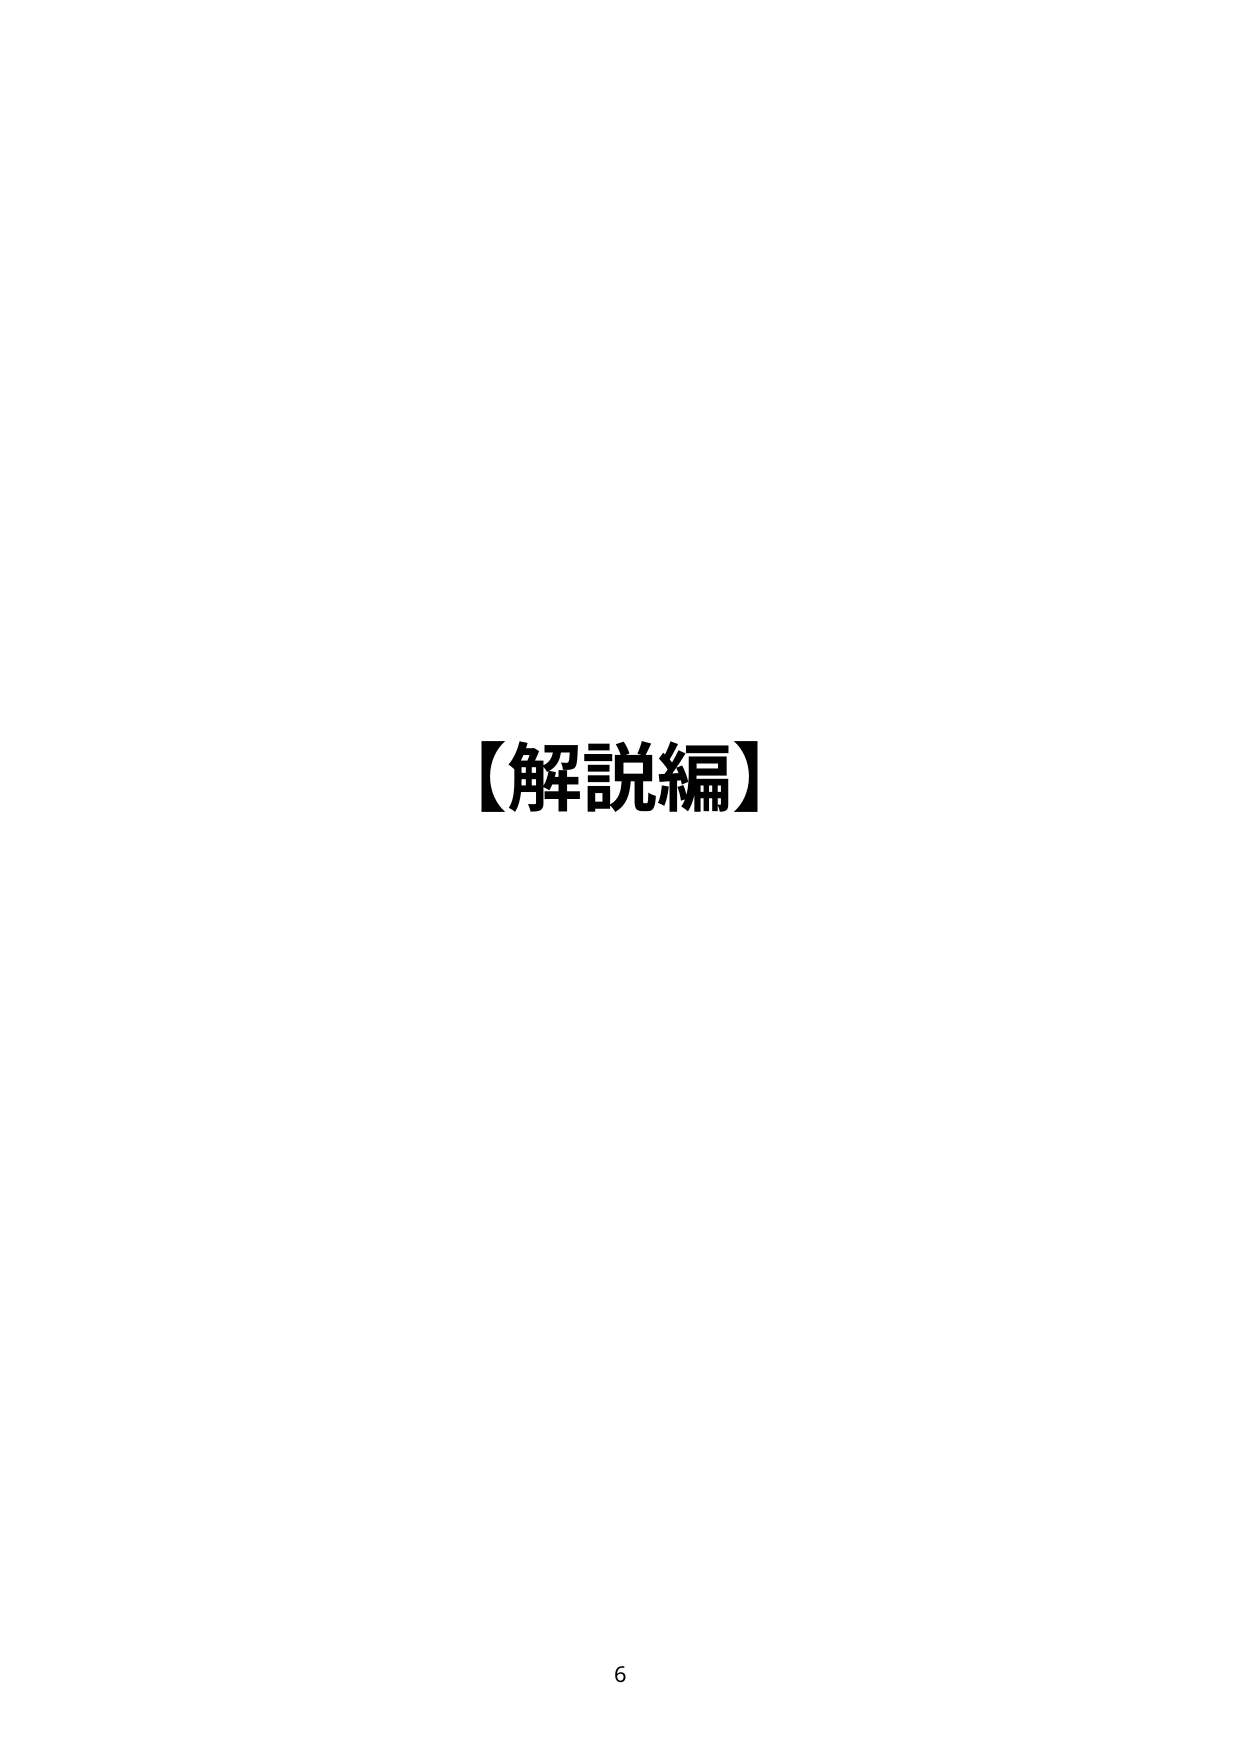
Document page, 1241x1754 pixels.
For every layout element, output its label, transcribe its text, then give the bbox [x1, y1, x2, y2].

text 【解説編】 [100, 717, 1140, 829]
